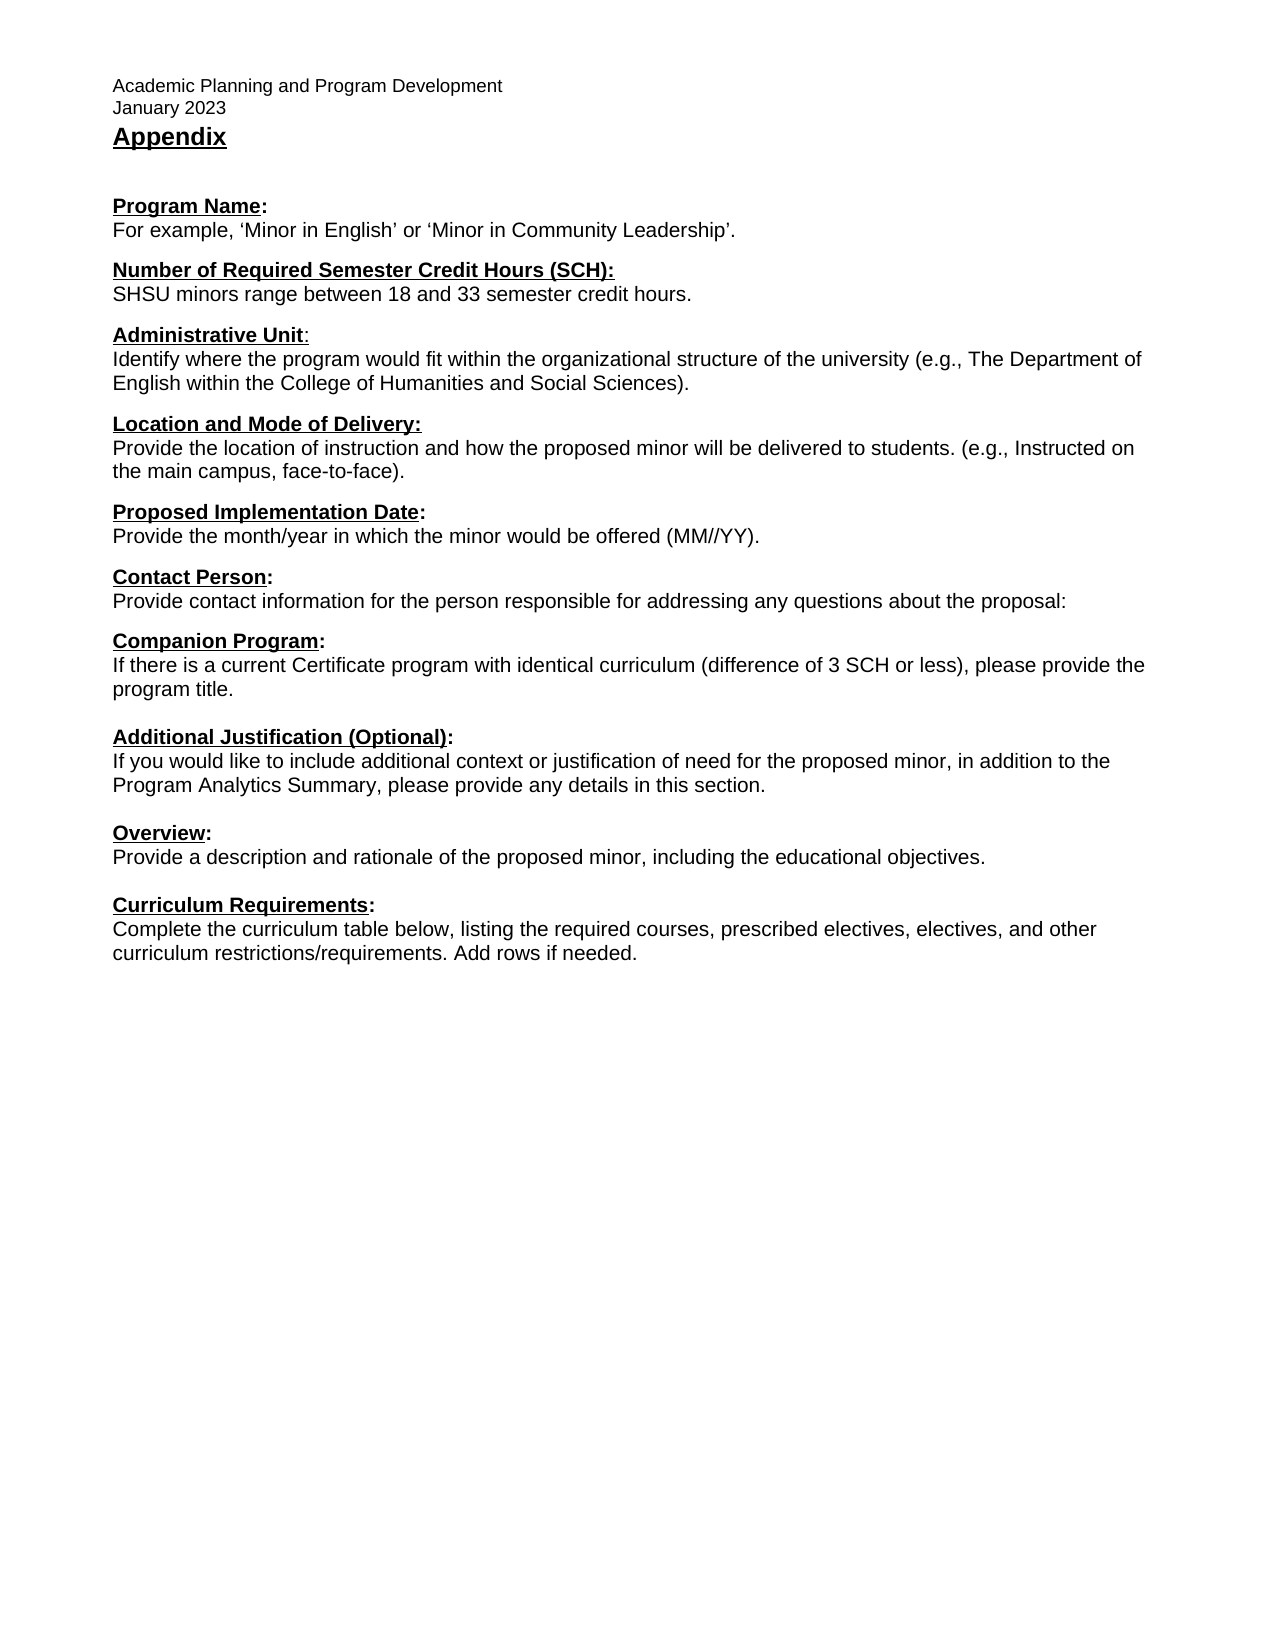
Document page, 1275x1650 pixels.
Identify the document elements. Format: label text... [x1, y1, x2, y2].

text Contact Person: Provide contact information for the person responsible for addressing any questions about the proposal: [112, 564, 1162, 612]
subtitle Appendix [112, 122, 1162, 191]
text Number of Required Semester Credit Hours (SCH): SHSU minors range between 18 and 33 semester credit hours. [112, 258, 1162, 306]
text Proposed Implementation Date: Provide the month/year in which the minor would be offered (MM//YY). [112, 500, 1162, 548]
text Additional Justification (Optional): If you would like to include additional context or justification of need for the proposed minor, in addition to the Program Analytics Summary, please provide any details in this section. [112, 725, 1162, 797]
text Companion Program: If there is a current Certificate program with identical curriculum (difference of 3 SCH or less), please provide the program title. [112, 629, 1162, 701]
text Administrative Unit: Identify where the program would fit within the organizational structure of the university (e.g., The Department of English within the College of Humanities and Social Sciences). [112, 323, 1162, 395]
text Curriculum Requirements: Complete the curriculum table below, listing the required courses, prescribed electives, electives, and other curriculum restrictions/requirements. Add rows if needed. [112, 893, 1162, 964]
text Location and Mode of Delivery: Provide the location of instruction and how the proposed minor will be delivered to students. (e.g., Instructed on the main campus, face-to-face). [112, 411, 1162, 483]
text Overview: Provide a description and rationale of the proposed minor, including the educational objectives. [112, 821, 1162, 869]
text Program Name: For example, ‘Minor in English’ or ‘Minor in Community Leadership’. [112, 194, 1162, 242]
